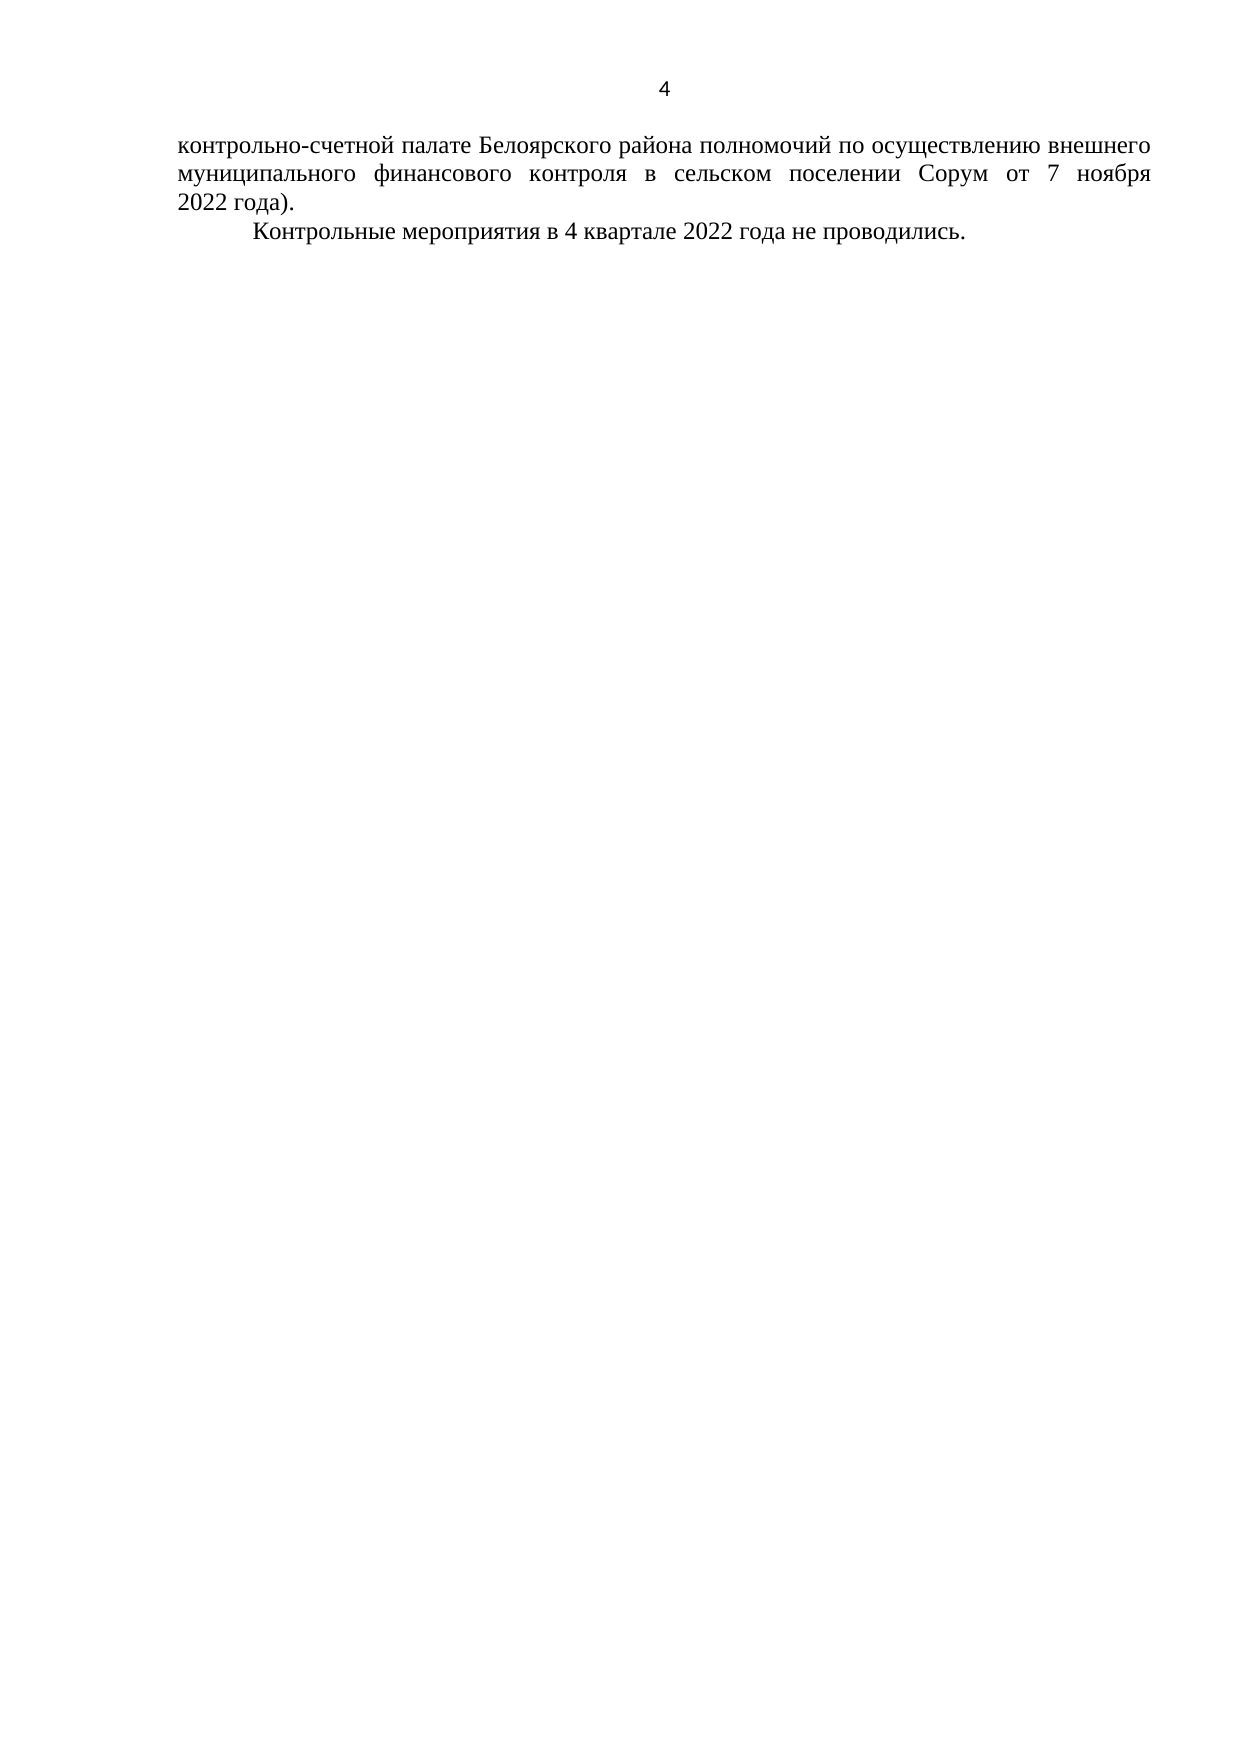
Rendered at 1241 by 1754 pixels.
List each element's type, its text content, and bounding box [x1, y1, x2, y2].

list Контрольные мероприятия в 4 квартале 2022 года не проводились. [252, 216, 1152, 245]
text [177, 130, 1152, 216]
